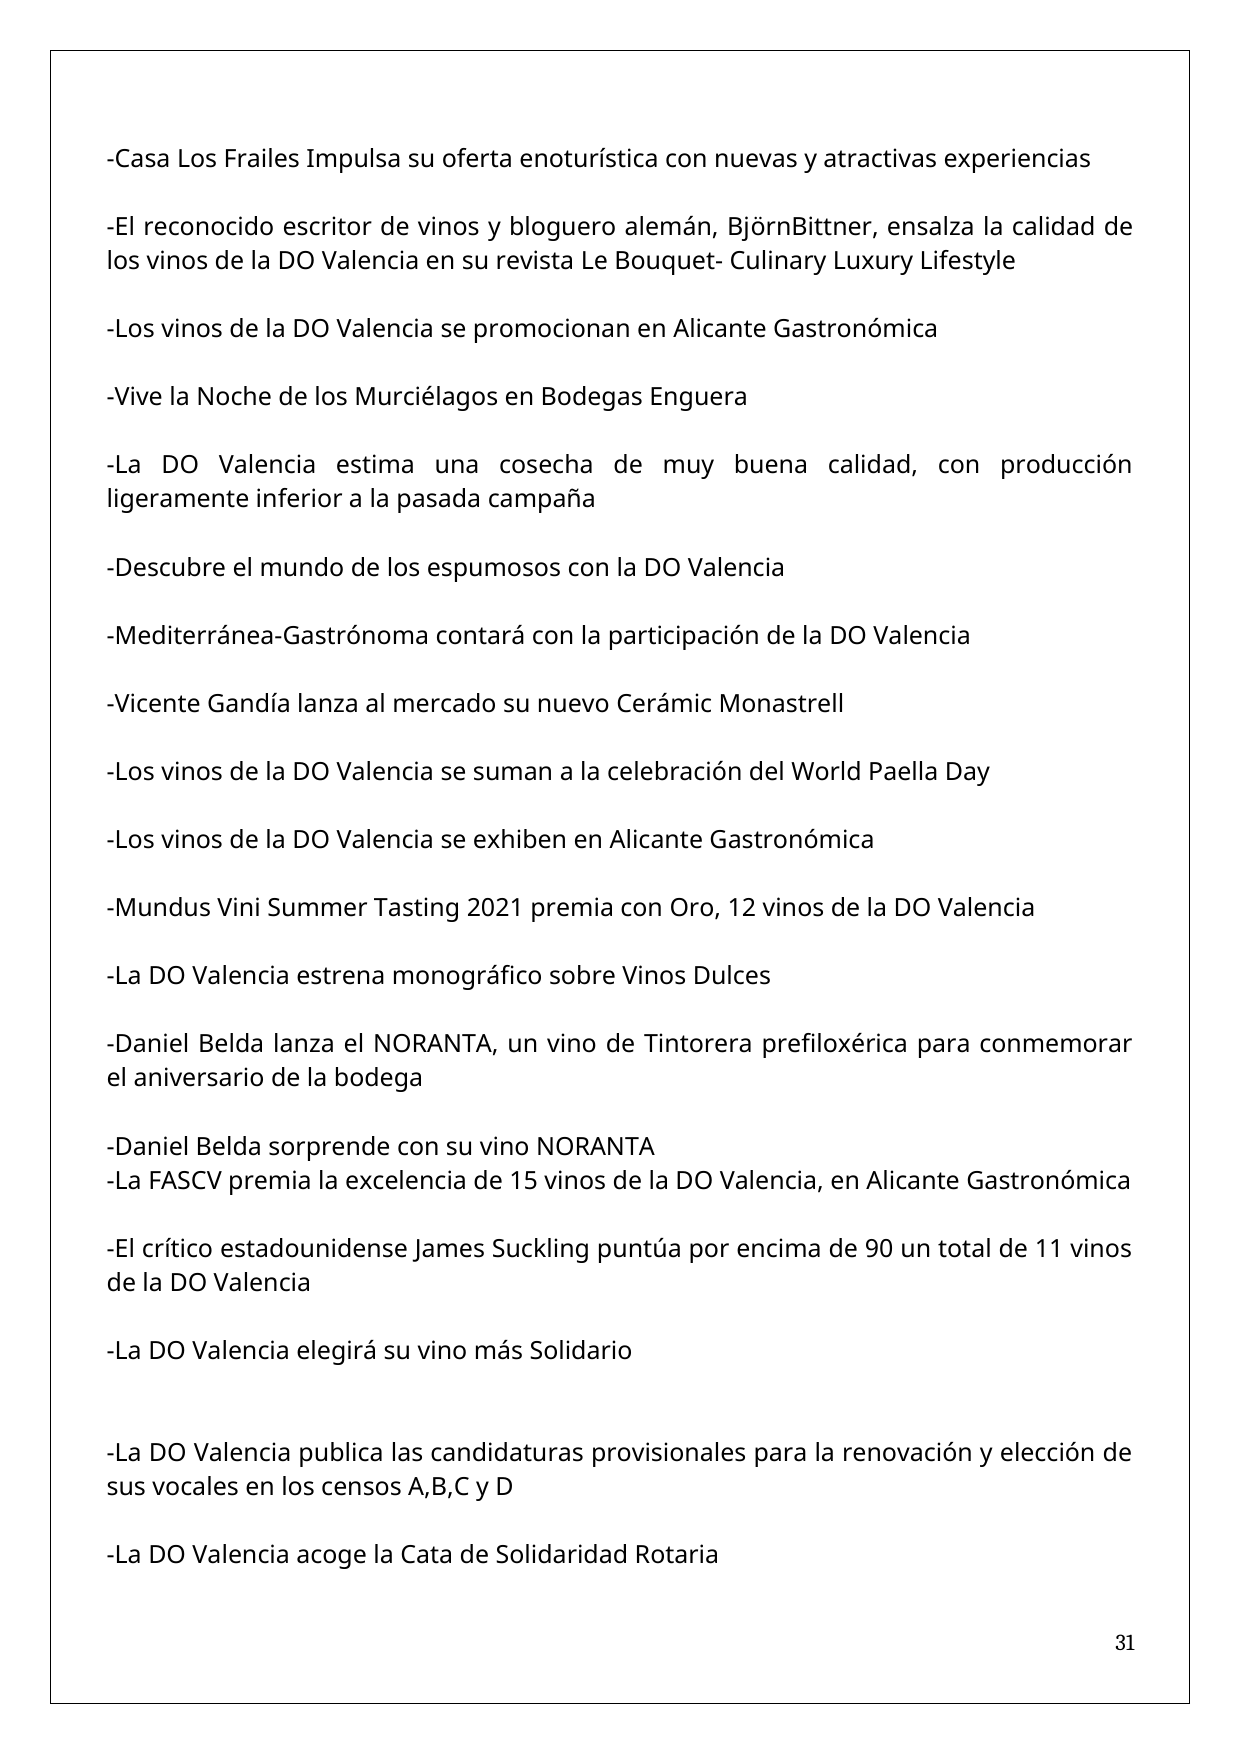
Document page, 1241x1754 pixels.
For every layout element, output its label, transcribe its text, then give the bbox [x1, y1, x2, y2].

text -Mundus Vini Summer Tasting 2021 premia con Oro, 12 vinos de la DO Valencia [106, 890, 1134, 924]
text -Los vinos de la DO Valencia se suman a la celebración del World Paella Day [106, 753, 1134, 788]
text -Daniel Belda lanza el NORANTA, un vino de Tintorera prefiloxérica para conmemorar el aniversario de la bodega [106, 1026, 1134, 1094]
text -Descubre el mundo de los espumosos con la DO Valencia [106, 549, 1134, 583]
text -Los vinos de la DO Valencia se exhiben en Alicante Gastronómica [106, 822, 1134, 856]
text -Daniel Belda sorprende con su vino NORANTA [106, 1128, 1134, 1162]
text -La DO Valencia elegirá su vino más Solidario [106, 1333, 1134, 1367]
text -Vicente Gandía lanza al mercado su nuevo Cerámic Monastrell [106, 685, 1134, 719]
text -Mediterránea-Gastrónoma contará con la participación de la DO Valencia [106, 617, 1134, 651]
text -Los vinos de la DO Valencia se promocionan en Alicante Gastronómica [106, 311, 1134, 345]
text -El reconocido escritor de vinos y bloguero alemán, BjörnBittner, ensalza la calidad de los vinos de la DO Valencia en su revista Le Bouquet- Culinary Luxury Lifestyle [106, 208, 1134, 277]
text -Vive la Noche de los Murciélagos en Bodegas Enguera [106, 379, 1134, 413]
text -La DO Valencia acoge la Cata de Solidaridad Rotaria [106, 1537, 1134, 1571]
text -El crítico estadounidense James Suckling puntúa por encima de 90 un total de 11 vinos de la DO Valencia [106, 1230, 1134, 1298]
text -La FASCV premia la excelencia de 15 vinos de la DO Valencia, en Alicante Gastronómica [106, 1162, 1134, 1196]
text -La DO Valencia estrena monográfico sobre Vinos Dulces [106, 958, 1134, 992]
text -La DO Valencia publica las candidaturas provisionales para la renovación y elección de sus vocales en los censos A,B,C y D [106, 1435, 1134, 1503]
text -Casa Los Frailes Impulsa su oferta enoturística con nuevas y atractivas experiencias [106, 140, 1134, 174]
text -La DO Valencia estima una cosecha de muy buena calidad, con producción ligeramente inferior a la pasada campaña [106, 447, 1134, 515]
